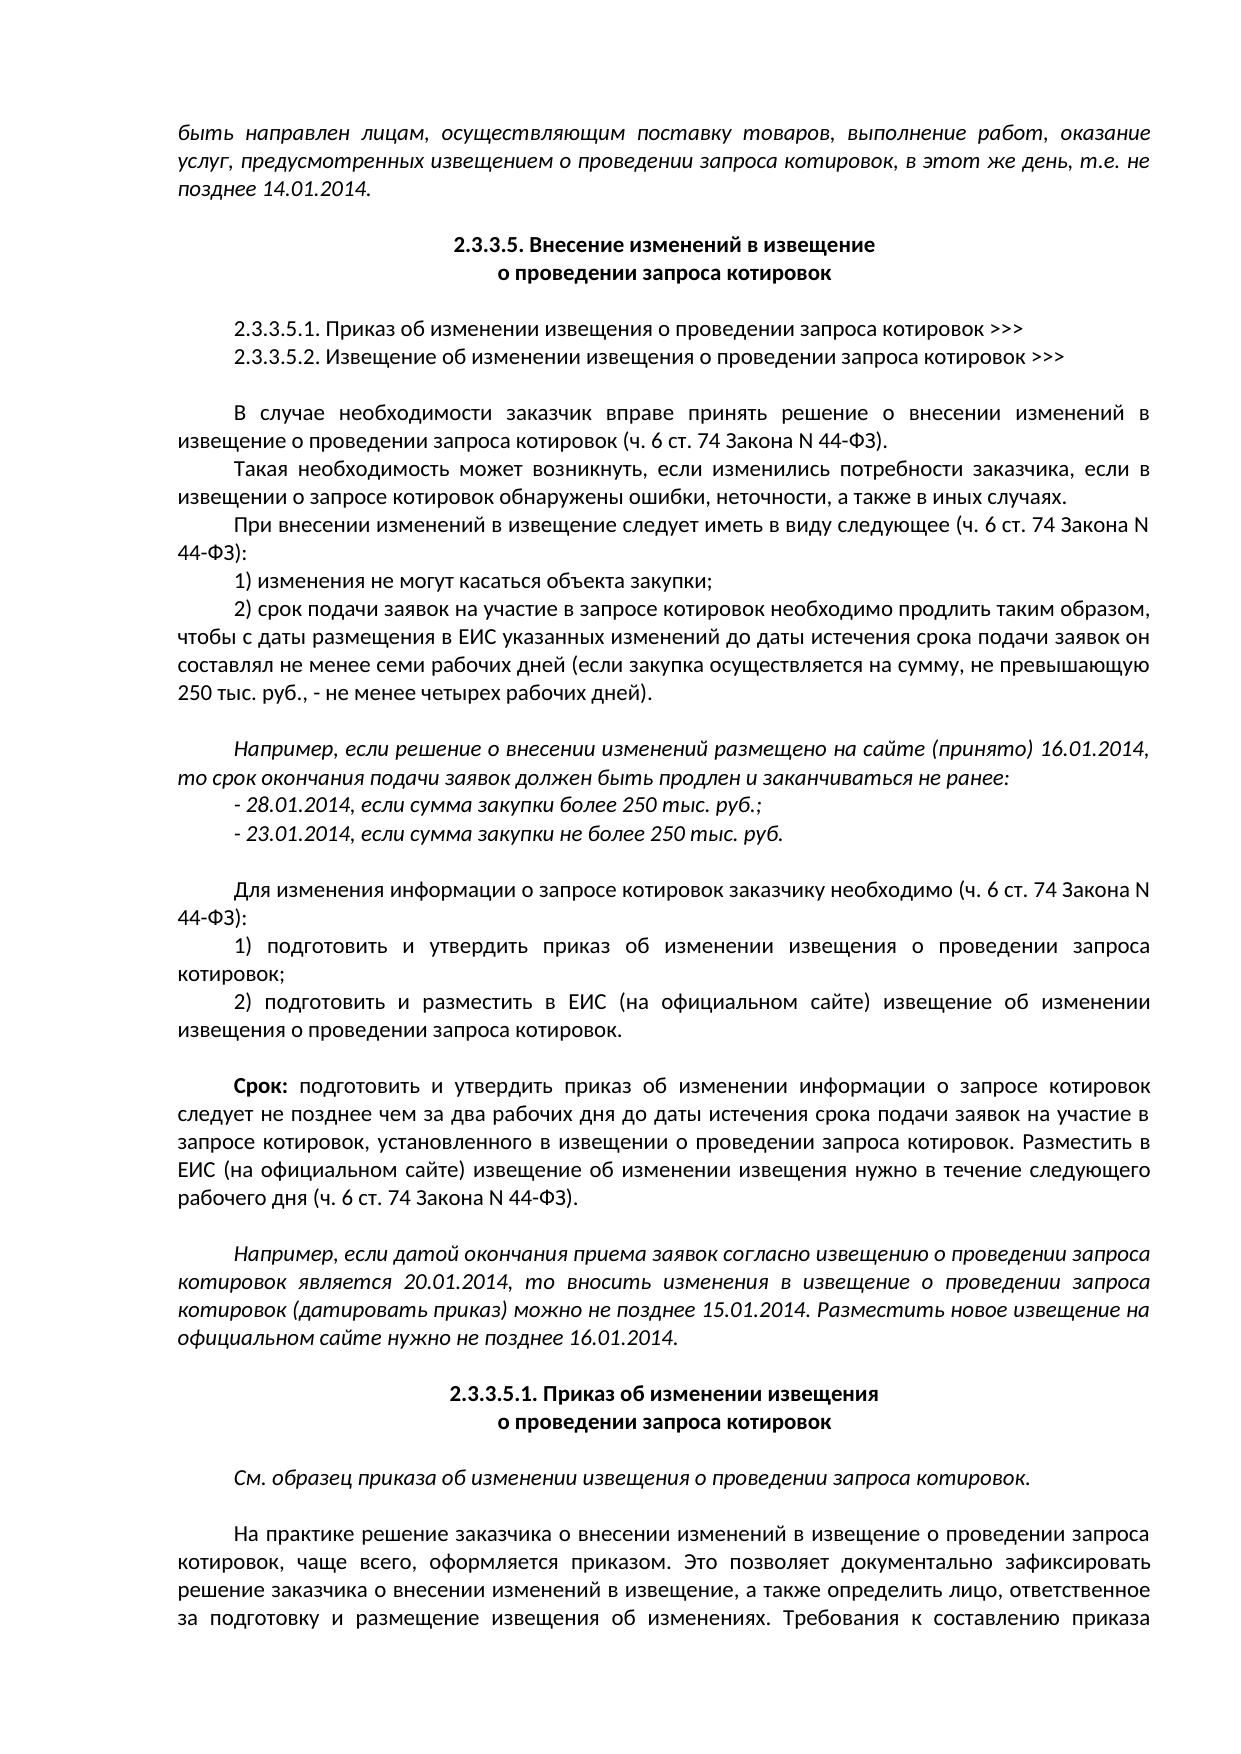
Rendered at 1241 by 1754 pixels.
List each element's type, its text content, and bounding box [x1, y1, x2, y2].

text о проведении запроса котировок [177, 258, 1152, 286]
text 1) изменения не могут касаться объекта закупки; [177, 566, 1152, 594]
text 2.3.3.5. Внесение изменений в извещение [177, 230, 1152, 258]
text При внесении изменений в извещение следует иметь в виду следующее (ч. 6 ст. 74 Закона N 44-ФЗ): [177, 510, 1152, 566]
text 2.3.3.5.1. Приказ об изменении извещения [177, 1379, 1152, 1407]
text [177, 118, 1152, 202]
text Например, если решение о внесении изменений размещено на сайте (принято) 16.01.2014, то срок окончания подачи заявок должен быть продлен и заканчиваться не ранее: [177, 734, 1152, 791]
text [177, 1519, 1152, 1631]
text Срок: подготовить и утвердить приказ об изменении информации о запросе котировок следует не позднее чем за два рабочих дня до даты истечения срока подачи заявок на участие в запросе котировок, установленного в извещении о проведении запроса котировок. Разместить в ЕИС (на официальном сайте) извещение об изменении извещения нужно в течение следующего рабочего дня (ч. 6 ст. 74 Закона N 44-ФЗ). [177, 1071, 1152, 1211]
text о проведении запроса котировок [177, 1407, 1152, 1435]
text Для изменения информации о запросе котировок заказчику необходимо (ч. 6 ст. 74 Закона N 44-ФЗ): [177, 875, 1152, 931]
text 2) срок подачи заявок на участие в запросе котировок необходимо продлить таким образом, чтобы с даты размещения в ЕИС указанных изменений до даты истечения срока подачи заявок он составлял не менее семи рабочих дней (если закупка осуществляется на сумму, не превышающую 250 тыс. руб., - не менее четырех рабочих дней). [177, 594, 1152, 707]
text 1) подготовить и утвердить приказ об изменении извещения о проведении запроса котировок; [177, 931, 1152, 987]
text В случае необходимости заказчик вправе принять решение о внесении изменений в извещение о проведении запроса котировок (ч. 6 ст. 74 Закона N 44-ФЗ). [177, 398, 1152, 454]
text 2) подготовить и разместить в ЕИС (на официальном сайте) извещение об изменении извещения о проведении запроса котировок. [177, 987, 1152, 1043]
text - 23.01.2014, если сумма закупки не более 250 тыс. руб. [177, 819, 1152, 847]
text Такая необходимость может возникнуть, если изменились потребности заказчика, если в извещении о запросе котировок обнаружены ошибки, неточности, а также в иных случаях. [177, 454, 1152, 510]
text - 28.01.2014, если сумма закупки более 250 тыс. руб.; [177, 791, 1152, 819]
text См. образец приказа об изменении извещения о проведении запроса котировок. [177, 1463, 1152, 1491]
text 2.3.3.5.2. Извещение об изменении извещения о проведении запроса котировок >>> [177, 342, 1152, 370]
text Например, если датой окончания приема заявок согласно извещению о проведении запроса котировок является 20.01.2014, то вносить изменения в извещение о проведении запроса котировок (датировать приказ) можно не позднее 15.01.2014. Разместить новое извещение на официальном сайте нужно не позднее 16.01.2014. [177, 1239, 1152, 1351]
text 2.3.3.5.1. Приказ об изменении извещения о проведении запроса котировок >>> [177, 314, 1152, 342]
